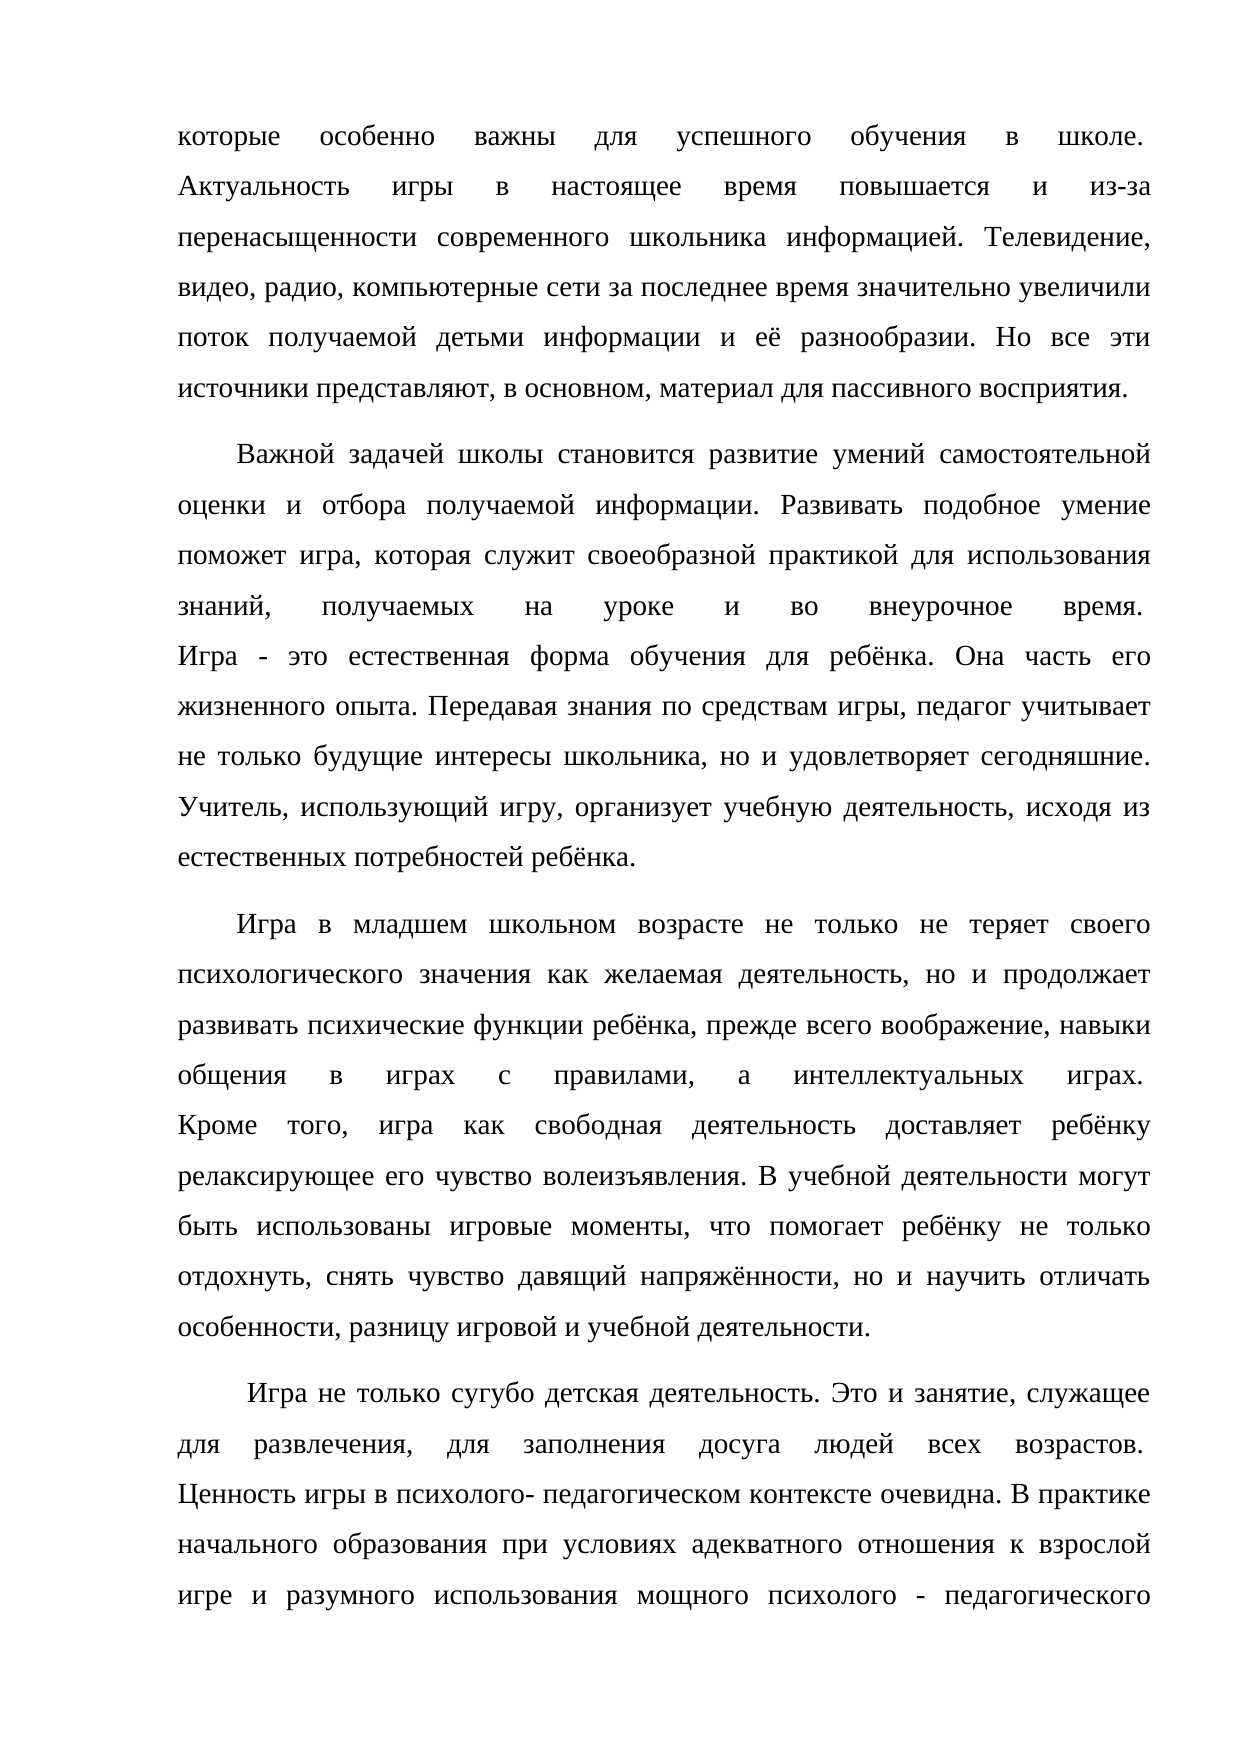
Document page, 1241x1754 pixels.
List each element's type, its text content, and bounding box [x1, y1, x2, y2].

text Игра в младшем школьном возрасте не только не теряет своего психологического значения как желаемая деятельность, но и продолжает развивать психические функции ребёнка, прежде всего воображение, навыки общения в играх с правилами, а интеллектуальных играх. Кроме того, игра как свободная деятельность доставляет ребёнку релаксирующее его чувство волеизъявления. В учебной деятельности могут быть использованы игровые моменты, что помогает ребёнку не только отдохнуть, снять чувство давящий напряжённости, но и научить отличать особенности, разницу игровой и учебной деятельности. [177, 906, 1152, 1342]
text Важной задачей школы становится развитие умений самостоятельной оценки и отбора получаемой информации. Развивать подобное умение поможет игра, которая служит своеобразной практикой для использования знаний, получаемых на уроке и во внеурочное время. Игра - это естественная форма обучения для ребёнка. Она часть его жизненного опыта. Передавая знания по средствам игры, педагог учитывает не только будущие интересы школьника, но и удовлетворяет сегодняшние. Учитель, использующий игру, организует учебную деятельность, исходя из естественных потребностей ребёнка. [177, 437, 1152, 873]
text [177, 118, 1152, 403]
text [177, 1376, 1152, 1610]
